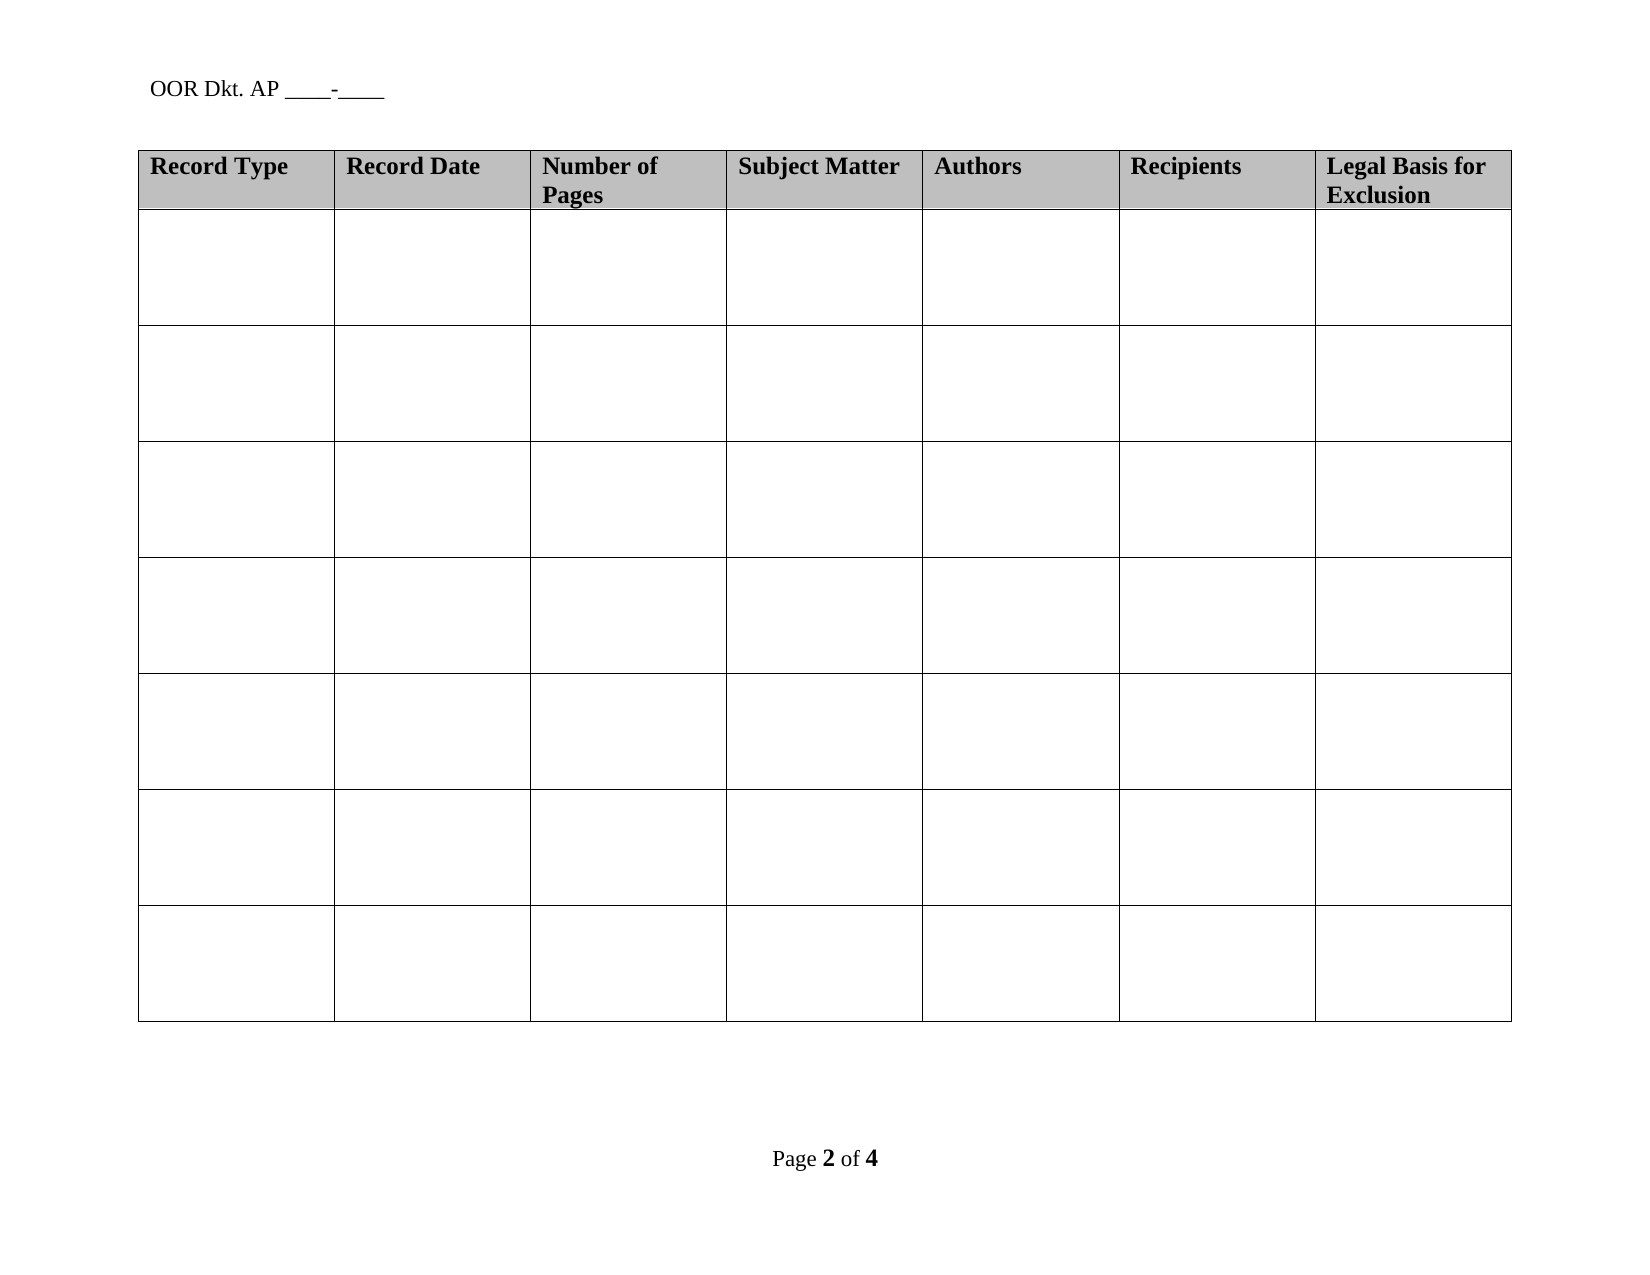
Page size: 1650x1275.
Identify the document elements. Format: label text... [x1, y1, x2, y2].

table_cell [531, 210, 726, 324]
table_cell [727, 790, 922, 905]
table_cell [923, 906, 1119, 1021]
table_cell [139, 326, 334, 441]
table_cell [335, 558, 530, 673]
table_cell [139, 790, 334, 905]
table_cell [1316, 906, 1511, 1021]
table_header Subject Matter [727, 151, 922, 208]
table_cell [1316, 210, 1511, 324]
table_cell [1120, 558, 1315, 673]
table_cell [923, 326, 1119, 441]
table_cell [923, 790, 1119, 905]
table_cell [531, 906, 726, 1021]
table_cell [335, 790, 530, 905]
table_cell [335, 906, 530, 1021]
table_cell [531, 558, 726, 673]
table_header Record Type [139, 151, 334, 208]
table_cell [923, 442, 1119, 557]
table_cell [531, 326, 726, 441]
table_cell [923, 558, 1119, 673]
table_cell [727, 326, 922, 441]
table_cell [1316, 442, 1511, 557]
table_cell [923, 210, 1119, 324]
table_cell [727, 210, 922, 324]
table_cell [1120, 906, 1315, 1021]
table_cell [727, 674, 922, 789]
table_cell [1316, 674, 1511, 789]
table_cell [335, 442, 530, 557]
table_cell [1316, 558, 1511, 673]
table_cell [335, 326, 530, 441]
table_cell [1120, 326, 1315, 441]
table_cell [531, 442, 726, 557]
table_cell [1316, 790, 1511, 905]
table_cell [139, 906, 334, 1021]
table_header Number of Pages [531, 151, 726, 208]
table_cell [923, 674, 1119, 789]
table_cell [335, 674, 530, 789]
table_cell [1120, 790, 1315, 905]
table_cell [1120, 674, 1315, 789]
table_cell [531, 790, 726, 905]
table_cell [139, 558, 334, 673]
table_cell [1120, 442, 1315, 557]
table_cell [139, 442, 334, 557]
table_cell [139, 674, 334, 789]
table_header Authors [923, 151, 1119, 208]
table_header Record Date [335, 151, 530, 208]
table_header Recipients [1120, 151, 1315, 208]
table_header Legal Basis for Exclusion [1316, 151, 1511, 208]
table_cell [531, 674, 726, 789]
table_cell [727, 906, 922, 1021]
table_cell [727, 442, 922, 557]
table_cell [1120, 210, 1315, 324]
table_cell [335, 210, 530, 324]
table_cell [1316, 326, 1511, 441]
table_cell [727, 558, 922, 673]
table_cell [139, 210, 334, 324]
